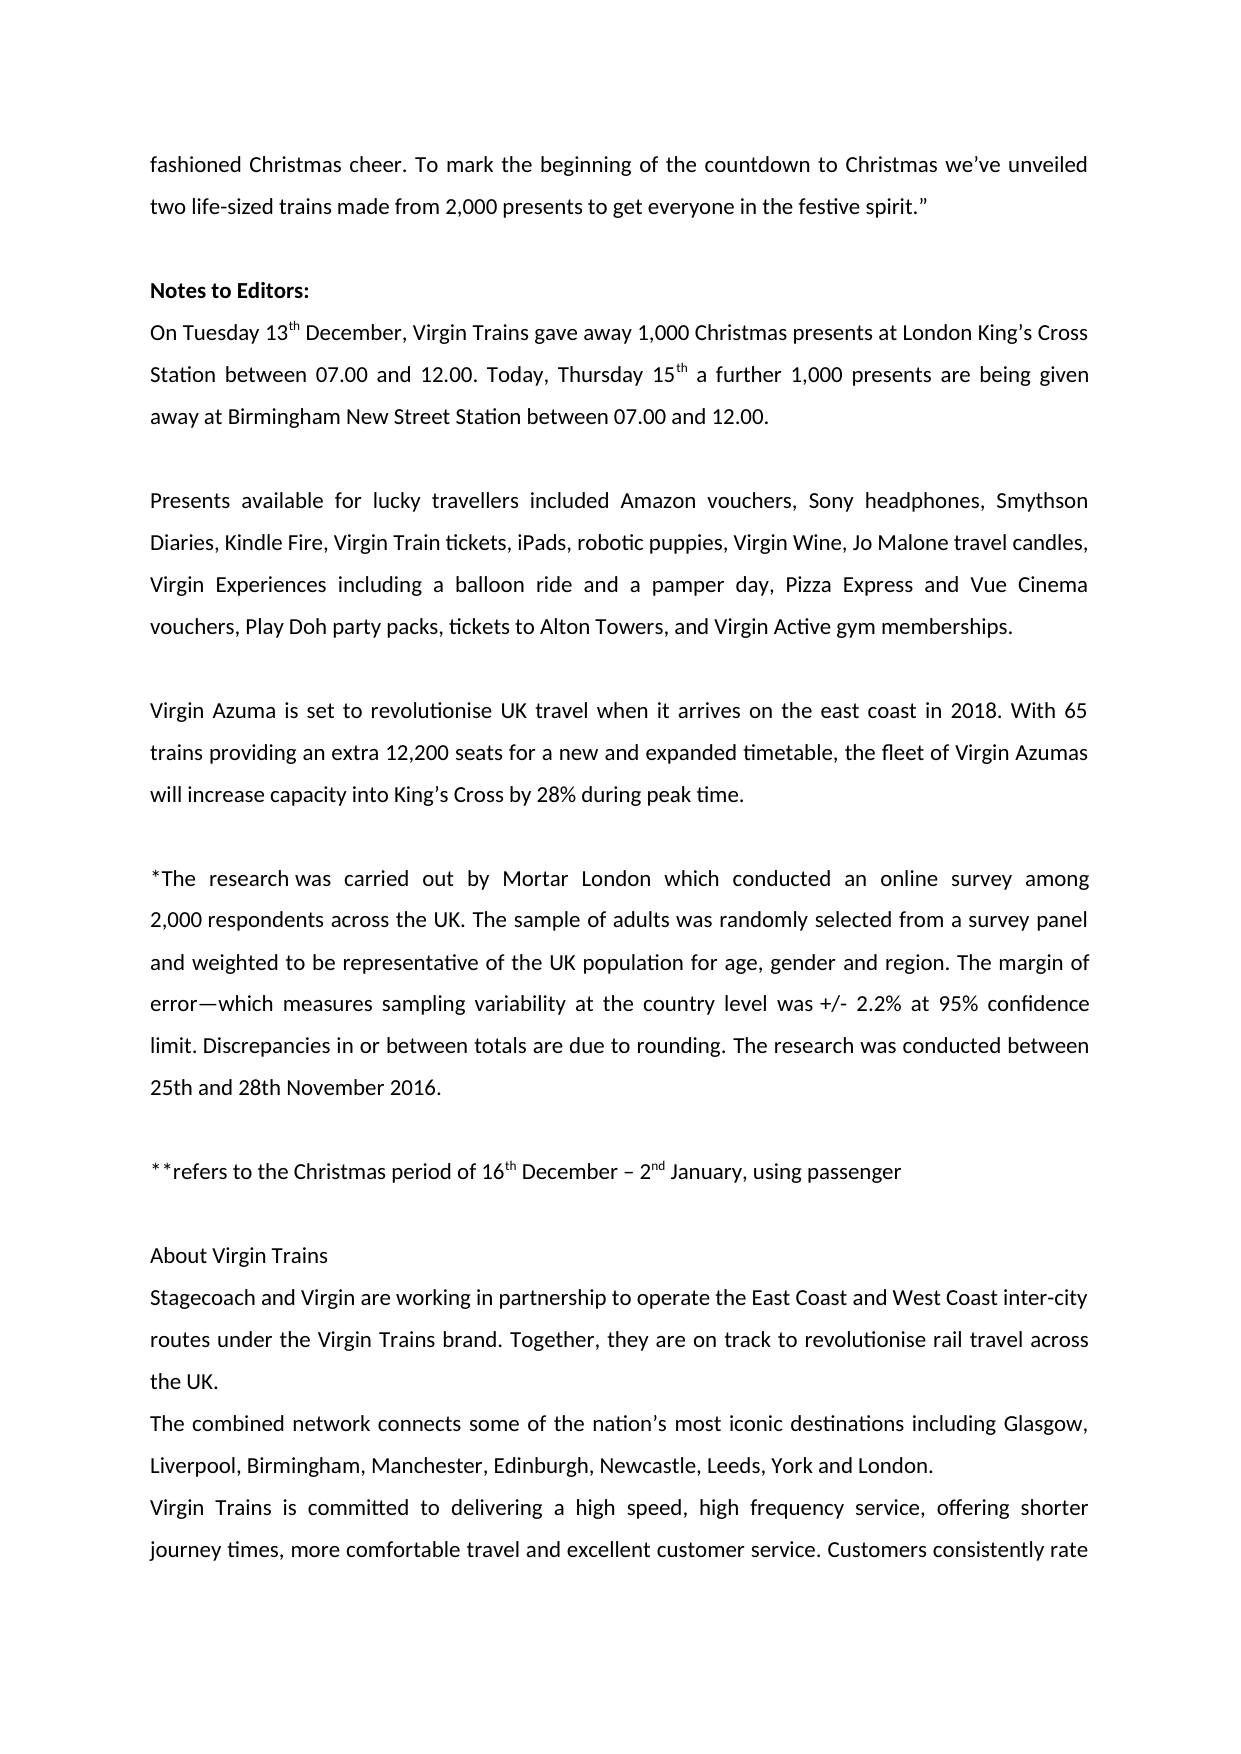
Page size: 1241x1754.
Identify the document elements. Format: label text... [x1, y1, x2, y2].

list Virgin Azuma is set to revolutionise UK travel when it arrives on the east coast in 2018. With 65 trains providing an extra 12,200 seats for a new and expanded timetable, the fleet of Virgin Azumas will increase capacity into King’s Cross by 28% during peak time. [150, 696, 1090, 808]
list The combined network connects some of the nation’s most iconic destinations including Glasgow, Liverpool, Birmingham, Manchester, Edinburgh, Newcastle, Leeds, York and London. [150, 1409, 1090, 1479]
list *The research was carried out by Mortar London which conducted an online survey among 2,000 respondents across the UK. The sample of adults was randomly selected from a survey panel and weighted to be representative of the UK population for age, gender and region. The margin of error—which measures sampling variability at the country level was +/- 2.2% at 95% confidence limit. Discrepancies in or between totals are due to rounding. The research was conducted between 25th and 28th November 2016. [150, 864, 1090, 1102]
list About Virgin Trains [150, 1241, 1090, 1269]
list **refers to the Christmas period of 16th December – 2nd January, using passenger [150, 1157, 1090, 1186]
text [150, 150, 1090, 220]
text On Tuesday 13th December, Virgin Trains gave away 1,000 Christmas presents at London King’s Cross Station between 07.00 and 12.00. Today, Thursday 15th a further 1,000 presents are being given away at Birmingham New Street Station between 07.00 and 12.00. [150, 318, 1090, 430]
text Presents available for lucky travellers included Amazon vouchers, Sony headphones, Smythson Diaries, Kindle Fire, Virgin Train tickets, iPads, robotic puppies, Virgin Wine, Jo Malone travel candles, Virgin Experiences including a balloon ride and a pamper day, Pizza Express and Vue Cinema vouchers, Play Doh party packs, tickets to Alton Towers, and Virgin Active gym memberships. [150, 486, 1090, 640]
text Notes to Editors: [150, 276, 1090, 304]
list Stagecoach and Virgin are working in partnership to operate the East Coast and West Coast inter-city routes under the Virgin Trains brand. Together, they are on track to revolutionise rail travel across the UK. [150, 1283, 1090, 1395]
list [150, 1493, 1090, 1563]
